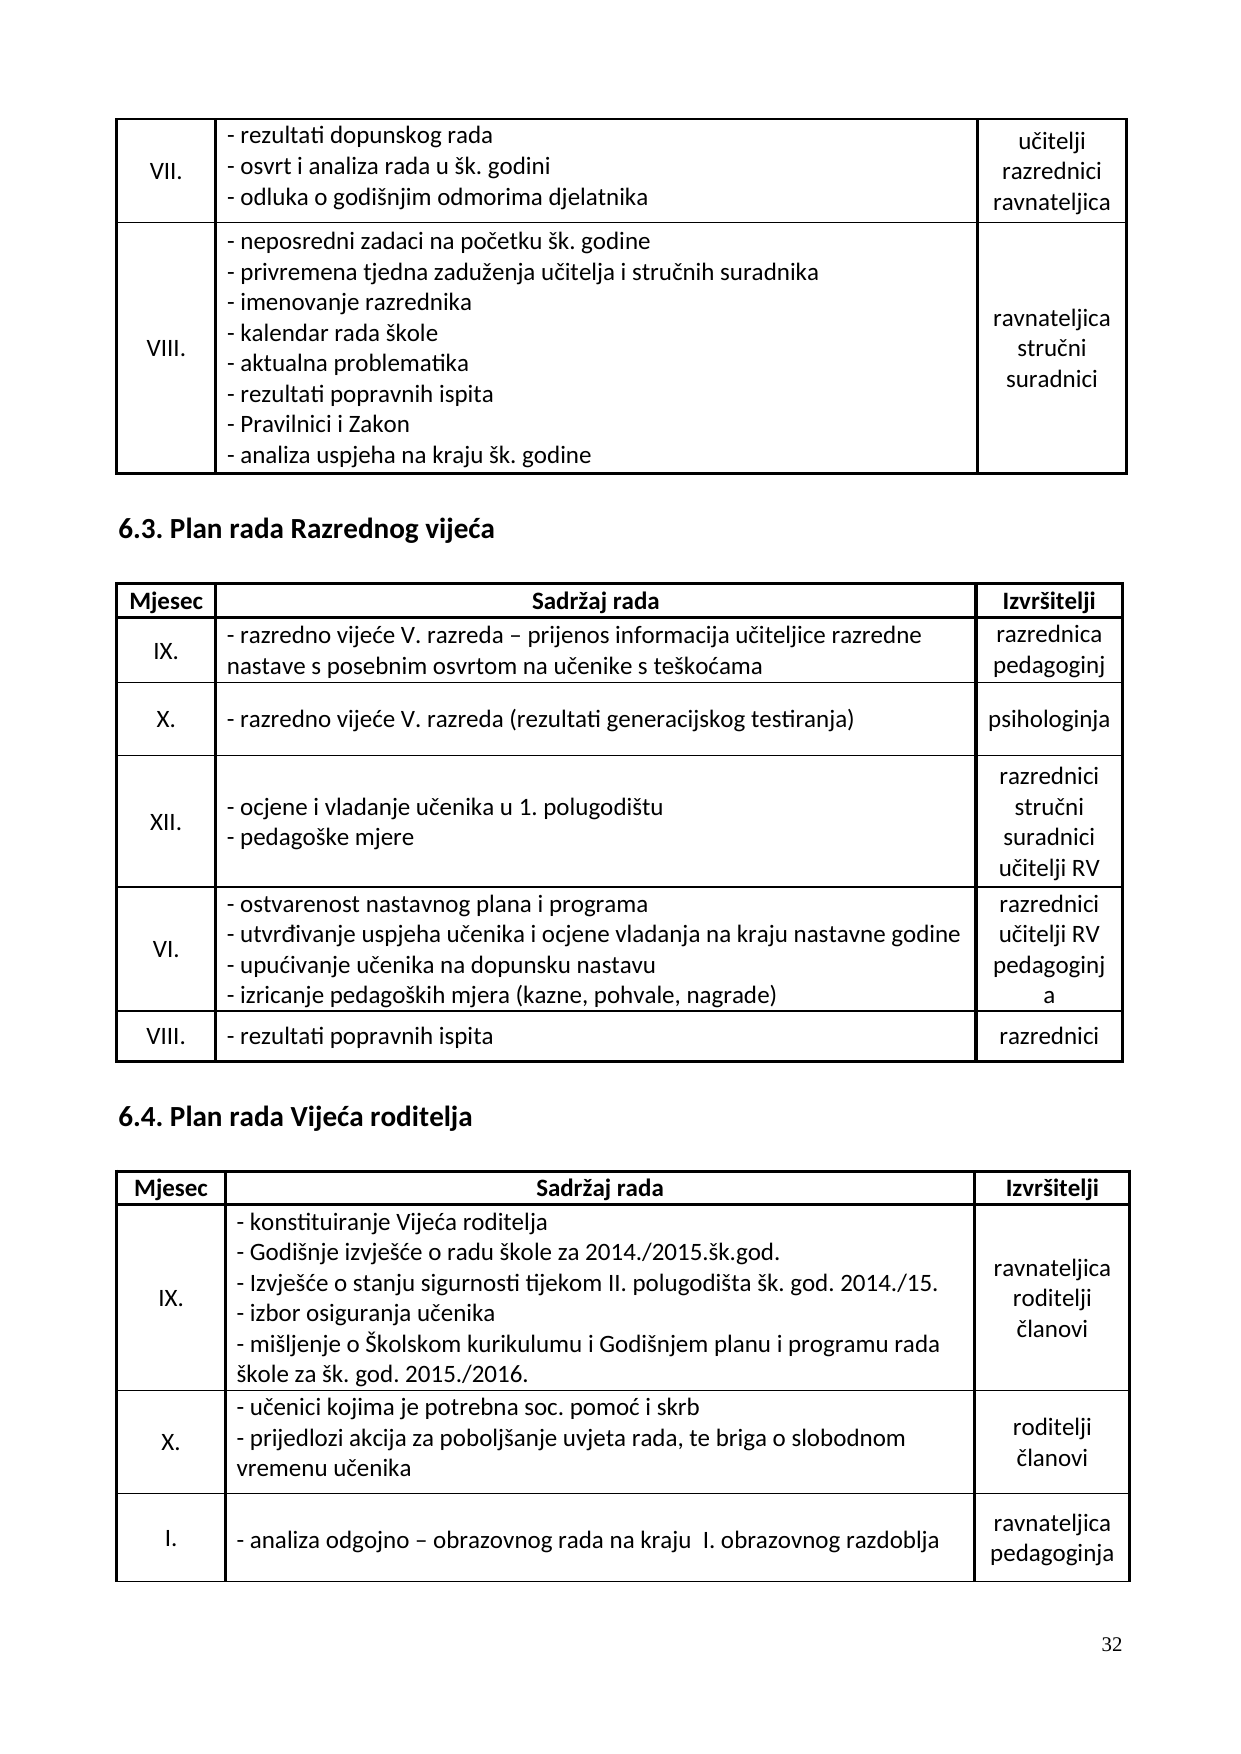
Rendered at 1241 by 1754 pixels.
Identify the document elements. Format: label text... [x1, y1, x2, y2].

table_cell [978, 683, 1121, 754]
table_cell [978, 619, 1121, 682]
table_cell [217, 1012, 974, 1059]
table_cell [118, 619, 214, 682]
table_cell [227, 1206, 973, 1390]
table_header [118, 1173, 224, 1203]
text 6.4. Plan rada Vijeća roditelja [118, 1098, 1122, 1134]
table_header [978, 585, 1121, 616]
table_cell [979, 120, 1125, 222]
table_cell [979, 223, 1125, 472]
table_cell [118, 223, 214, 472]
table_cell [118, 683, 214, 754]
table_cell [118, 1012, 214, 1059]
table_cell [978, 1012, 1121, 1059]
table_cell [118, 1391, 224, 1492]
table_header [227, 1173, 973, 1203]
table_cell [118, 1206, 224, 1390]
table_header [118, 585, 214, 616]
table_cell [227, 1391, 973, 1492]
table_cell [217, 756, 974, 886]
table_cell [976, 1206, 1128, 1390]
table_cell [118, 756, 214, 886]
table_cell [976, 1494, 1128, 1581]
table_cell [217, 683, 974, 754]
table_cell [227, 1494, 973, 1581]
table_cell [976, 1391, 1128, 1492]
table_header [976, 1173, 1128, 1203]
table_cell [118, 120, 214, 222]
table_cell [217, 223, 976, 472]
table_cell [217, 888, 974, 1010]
text 6.3. Plan rada Razrednog vijeća [118, 511, 1122, 546]
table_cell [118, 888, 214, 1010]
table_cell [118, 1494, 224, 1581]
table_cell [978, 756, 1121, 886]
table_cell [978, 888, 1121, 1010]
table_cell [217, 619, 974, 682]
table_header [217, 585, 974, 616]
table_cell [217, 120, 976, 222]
